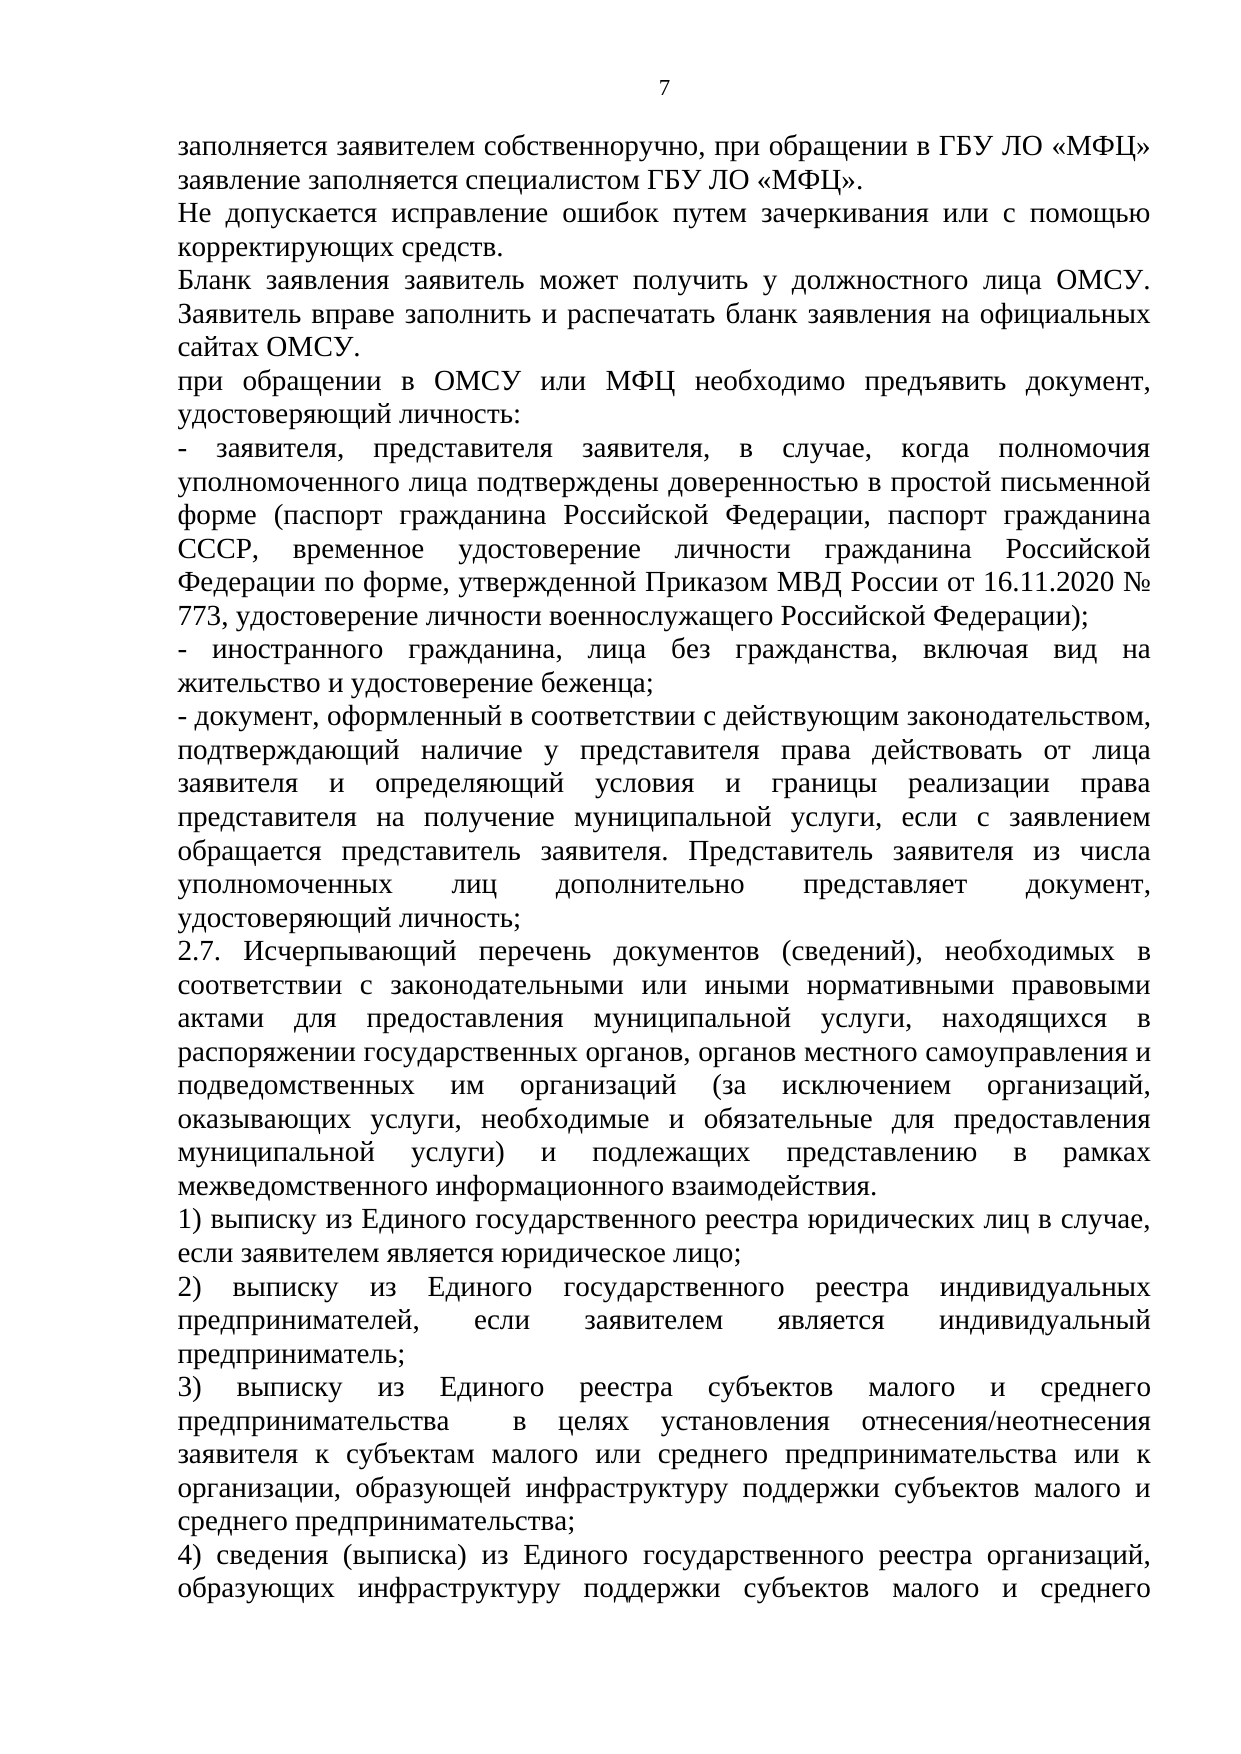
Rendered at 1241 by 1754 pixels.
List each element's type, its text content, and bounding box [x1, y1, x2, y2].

text - документ, оформленный в соответствии с действующим законодательством, подтверждающий наличие у представителя права действовать от лица заявителя и определяющий условия и границы реализации права представителя на получение муниципальной услуги, если с заявлением обращается представитель заявителя. Представитель заявителя из числа уполномоченных лиц дополнительно представляет документ, удостоверяющий личность; [177, 698, 1152, 933]
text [177, 1537, 1152, 1604]
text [177, 128, 1152, 195]
text 3) выписку из Единого реестра субъектов малого и среднего предпринимательства в целях установления отнесения/неотнесения заявителя к субъектам малого или среднего предпринимательства или к организации, образующей инфраструктуру поддержки субъектов малого и среднего предпринимательства; [177, 1369, 1152, 1537]
text 1) выписку из Единого государственного реестра юридических лиц в случае, если заявителем является юридическое лицо; [177, 1202, 1152, 1269]
text Не допускается исправление ошибок путем зачеркивания или с помощью корректирующих средств. [177, 195, 1152, 262]
text Бланк заявления заявитель может получить у должностного лица ОМСУ. Заявитель вправе заполнить и распечатать бланк заявления на официальных сайтах ОМСУ. [177, 262, 1152, 363]
text 2.7. Исчерпывающий перечень документов (сведений), необходимых в соответствии с законодательными или иными нормативными правовыми актами для предоставления муниципальной услуги, находящихся в распоряжении государственных органов, органов местного самоуправления и подведомственных им организаций (за исключением организаций, оказывающих услуги, необходимые и обязательные для предоставления муниципальной услуги) и подлежащих представлению в рамках межведомственного информационного взаимодействия. [177, 933, 1152, 1202]
text при обращении в ОМСУ или МФЦ необходимо предъявить документ, удостоверяющий личность: [177, 363, 1152, 430]
text 2) выписку из Единого государственного реестра индивидуальных предпринимателей, если заявителем является индивидуальный предприниматель; [177, 1269, 1152, 1369]
text - иностранного гражданина, лица без гражданства, включая вид на жительство и удостоверение беженца; [177, 631, 1152, 698]
text - заявителя, представителя заявителя, в случае, когда полномочия уполномоченного лица подтверждены доверенностью в простой письменной форме (паспорт гражданина Российской Федерации, паспорт гражданина СССР, временное удостоверение личности гражданина Российской Федерации по форме, утвержденной Приказом МВД России от 16.11.2020 № 773, удостоверение личности военнослужащего Российской Федерации); [177, 430, 1152, 631]
